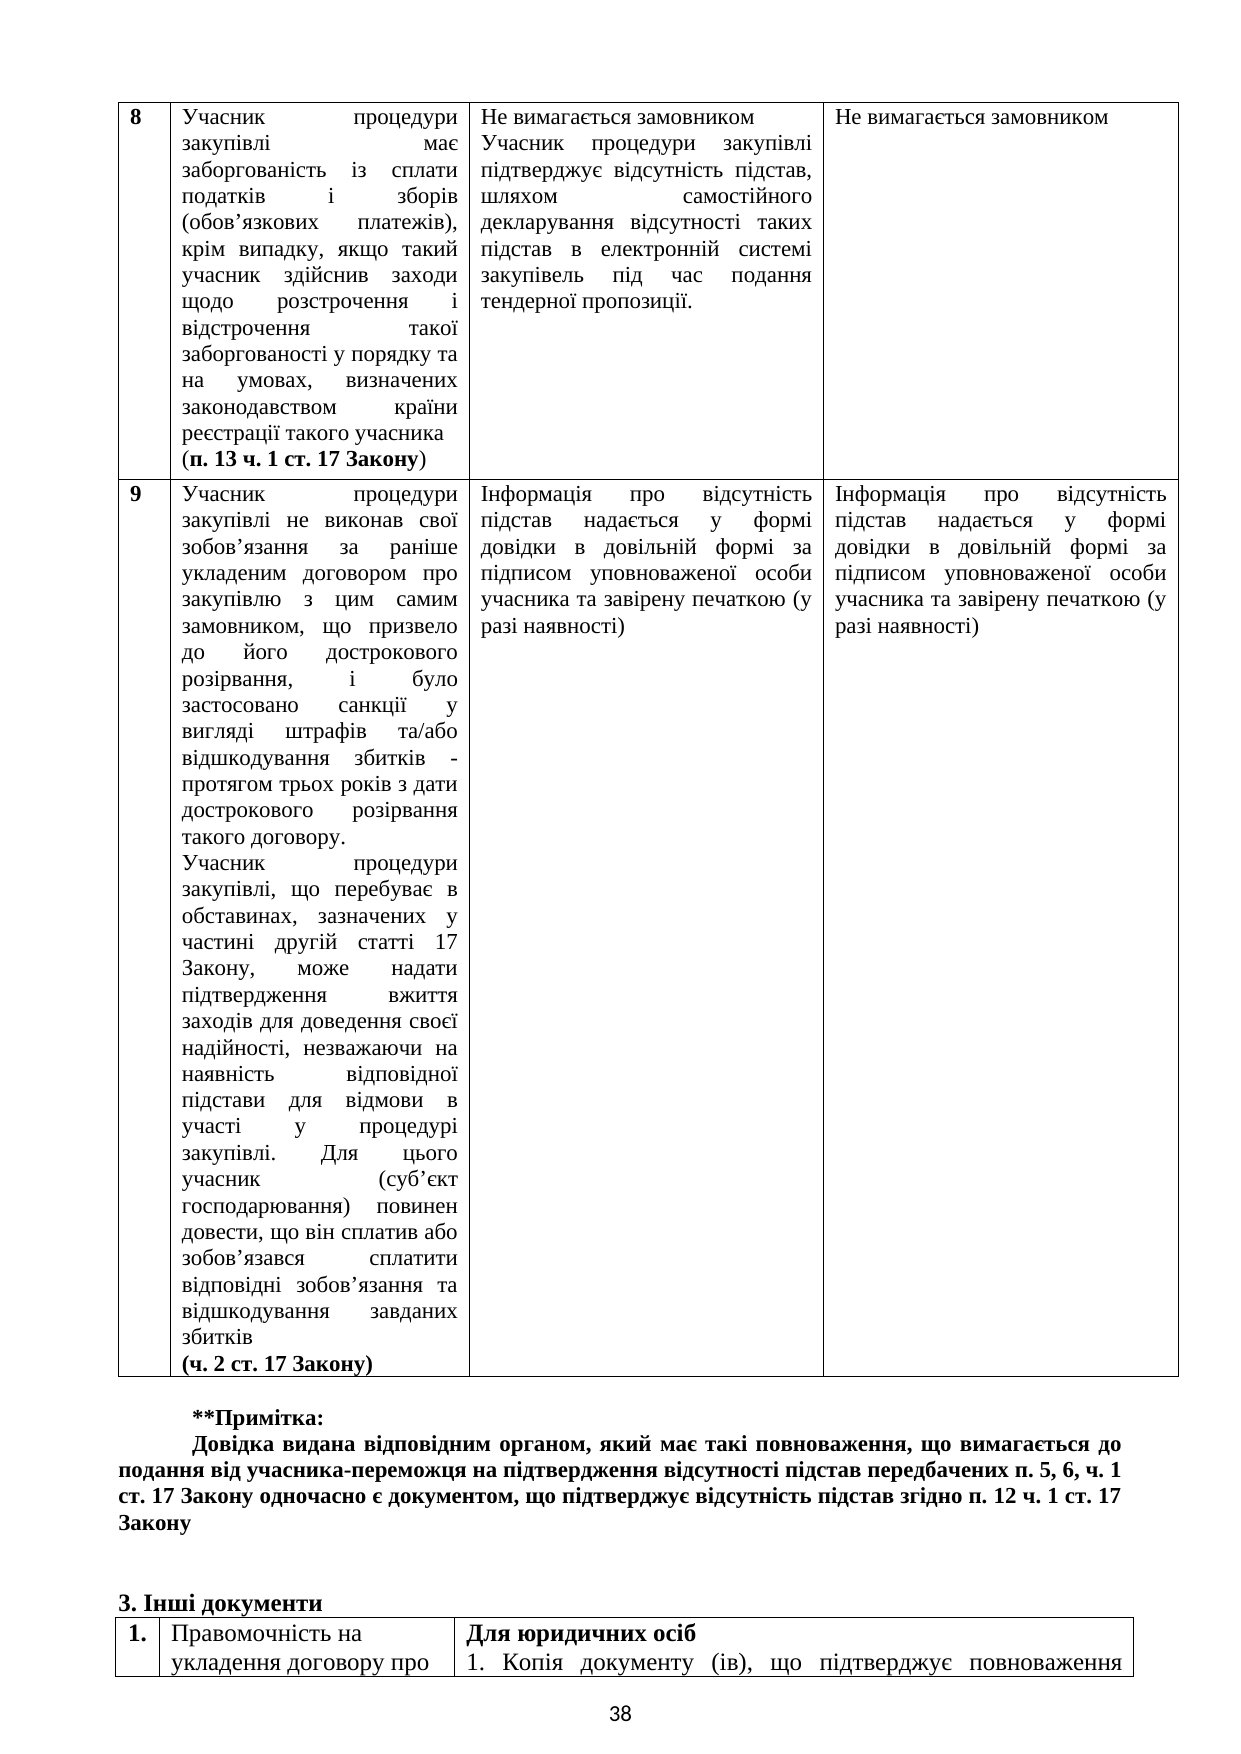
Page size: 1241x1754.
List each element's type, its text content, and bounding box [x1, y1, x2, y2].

text Довідка видана відповідним органом, який має такі повноваження, що вимагається до подання від учасника-переможця на підтвердження відсутності підстав передбачених п. 5, 6, ч. 1 ст. 17 Закону одночасно є документом, що підтверджує відсутність підстав згідно п. 12 ч. 1 ст. 17 Закону [118, 1430, 1122, 1535]
table_cell 8 [119, 103, 170, 479]
text 3. Інші документи [118, 1588, 1122, 1617]
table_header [455, 1618, 1133, 1676]
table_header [160, 1618, 454, 1676]
table_cell Учасник процедури закупівлі не виконав свої зобов’язання за раніше укладеним договором про закупівлю з цим самим замовником, що призвело до його дострокового розірвання, і було застосовано санкції у вигляді штрафів та/або відшкодування збитків - протягом трьох років з дати дострокового розірвання такого договору. Учасник процедури закупівлі, що перебуває в обставинах, зазначених у частині другій статті 17 Закону, може надати підтвердження вжиття заходів для доведення своєї надійності, незважаючи на наявність відповідної підстави для відмови в участі у процедурі закупівлі. Для цього учасник (суб’єкт господарювання) повинен довести, що він сплатив або зобов’язався сплатити відповідні зобов’язання та відшкодування завданих збитків (ч. 2 ст. 17 Закону) [171, 480, 469, 1376]
table_cell Учасник процедури закупівлі має заборгованість із сплати податків і зборів (обов’язкових платежів), крім випадку, якщо такий учасник здійснив заходи щодо розстрочення і відстрочення такої заборгованості у порядку та на умовах, визначених законодавством країни реєстрації такого учасника (п. 13 ч. 1 ст. 17 Закону) [171, 103, 469, 479]
table_cell Не вимагається замовником [824, 103, 1178, 479]
text **Примітка: [118, 1403, 1122, 1430]
table_header 1. [116, 1618, 159, 1676]
table_cell 9 [119, 480, 170, 1376]
table_cell Не вимагається замовником Учасник процедури закупівлі підтверджує відсутність підстав, шляхом самостійного декларування відсутності таких підстав в електронній системі закупівель під час подання тендерної пропозиції. [470, 103, 823, 479]
